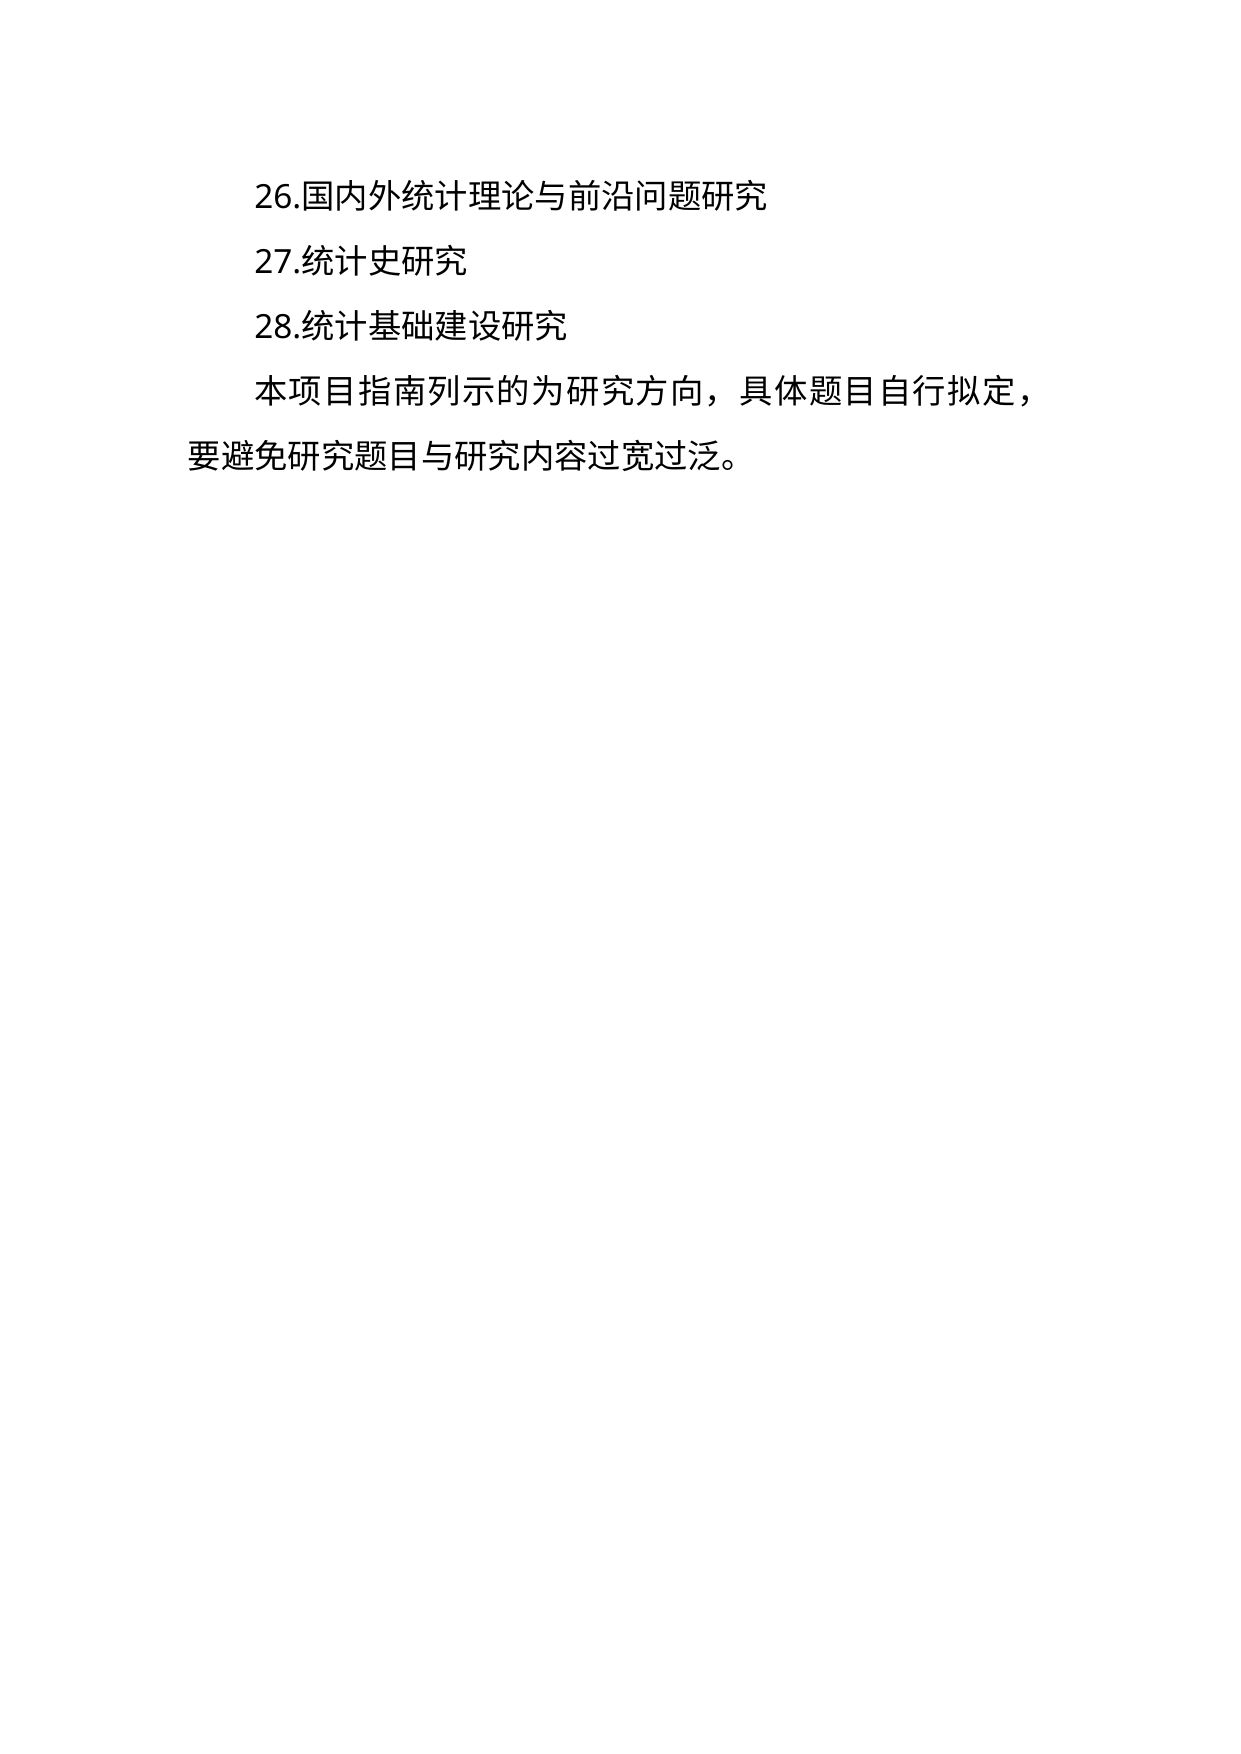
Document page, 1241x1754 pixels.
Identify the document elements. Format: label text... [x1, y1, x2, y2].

text 本项目指南列示的为研究方向，具体题目自行拟定，要避免研究题目与研究内容过宽过泛。 [187, 357, 1053, 487]
text 26.国内外统计理论与前沿问题研究 [187, 162, 1053, 227]
text 28.统计基础建设研究 [187, 292, 1053, 357]
text 27.统计史研究 [187, 227, 1053, 292]
